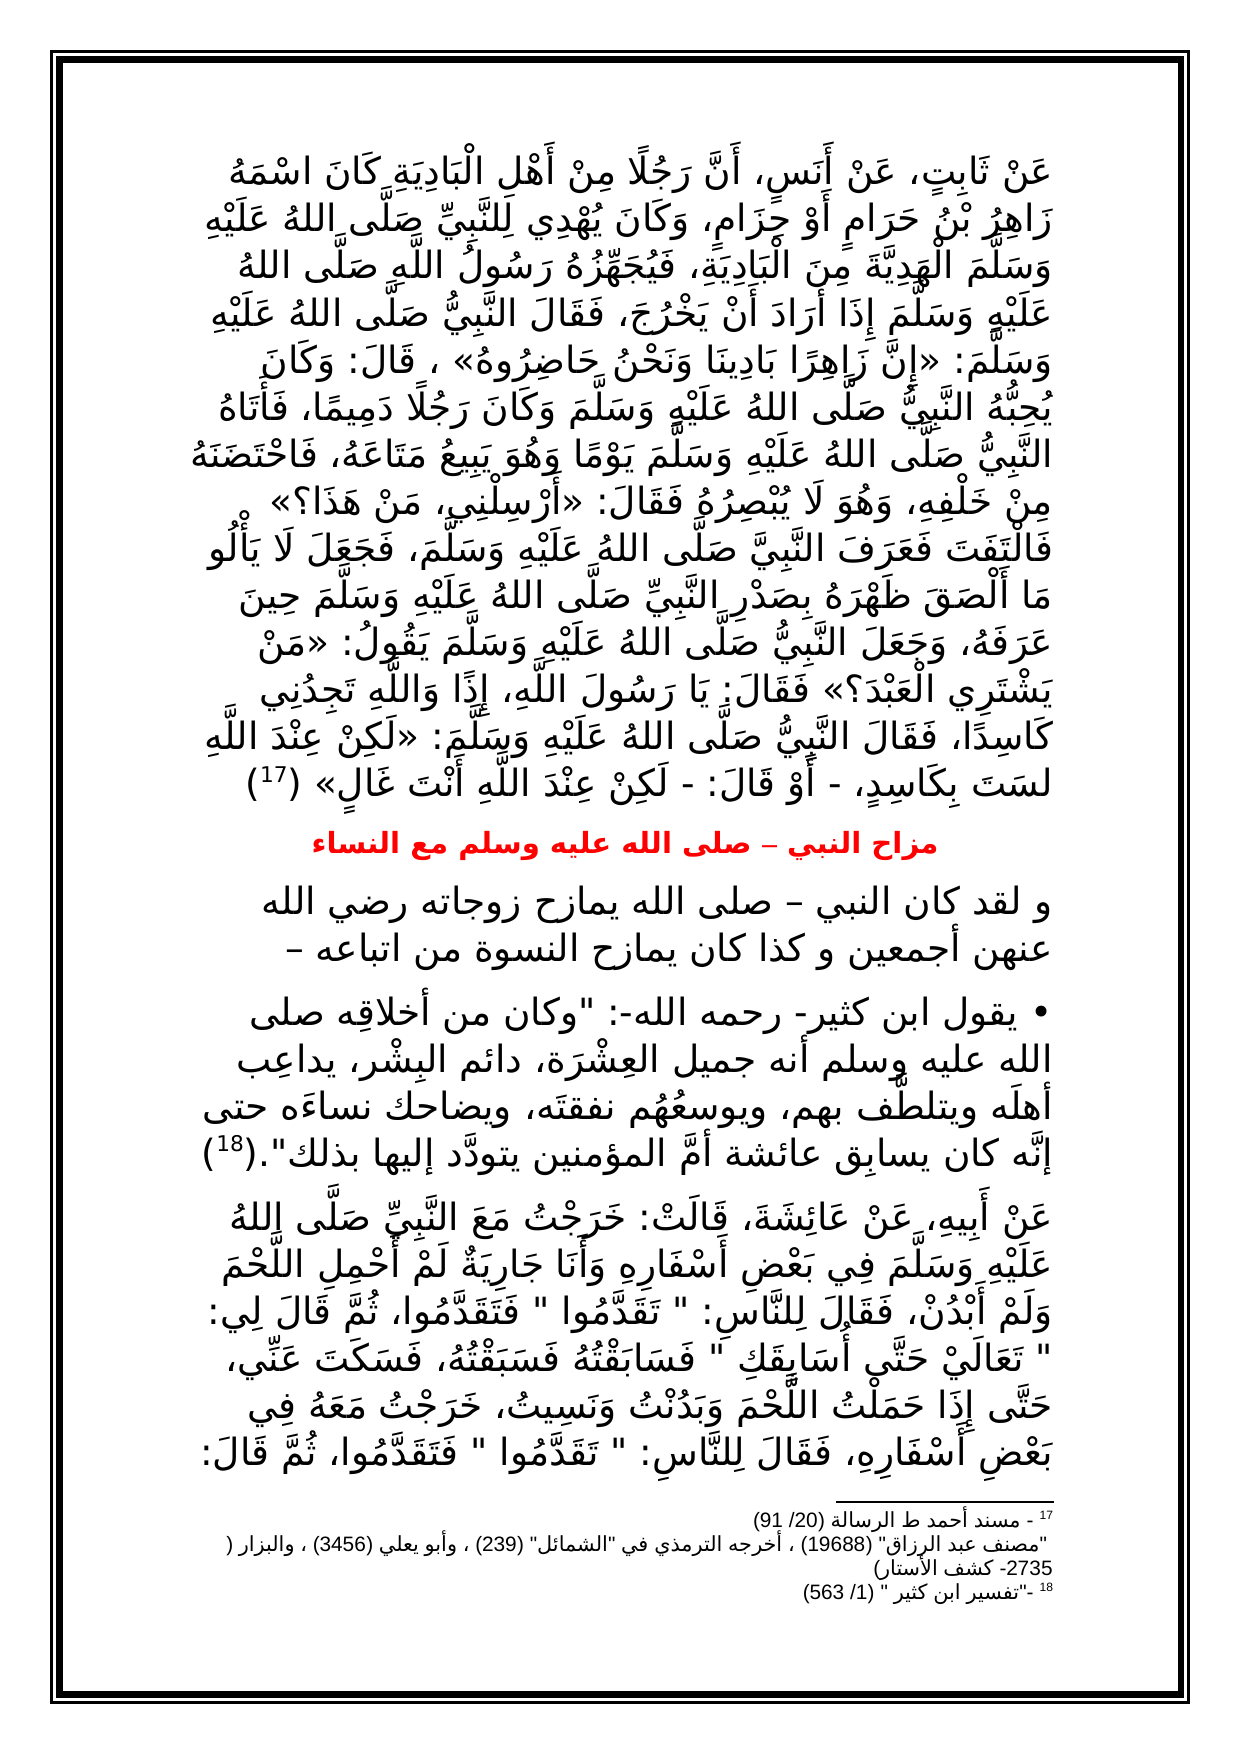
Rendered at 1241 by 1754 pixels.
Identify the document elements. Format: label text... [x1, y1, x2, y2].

text و لقد كان النبي – صلى الله يمازح زوجاته رضي الله عنهن أجمعين و كذا كان يمازح النسوة من اتباعه – [187, 879, 1053, 970]
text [187, 1195, 1053, 1474]
text عَنْ ثَابِتٍ، عَنْ أَنَسٍ، أَنَّ رَجُلًا مِنْ أَهْلِ الْبَادِيَةِ كَانَ اسْمَهُ زَاهِرُ بْنُ حَرَامٍ أَوْ حِزَامٍ، وَكَانَ يُهْدِي لِلنَّبِيِّ صَلَّى اللهُ عَلَيْهِ وَسَلَّمَ الْهَدِيَّةَ مِنَ الْبَادِيَةِ، فَيُجَهِّزُهُ رَسُولُ اللَّهِ صَلَّى اللهُ عَلَيْهِ وَسَلَّمَ إِذَا أَرَادَ أَنْ يَخْرُجَ، فَقَالَ النَّبِيُّ صَلَّى اللهُ عَلَيْهِ وَسَلَّمَ: «إِنَّ زَاهِرًا بَادِينَا وَنَحْنُ حَاضِرُوهُ» ، قَالَ: وَكَانَ يُحِبُّهُ النَّبِيُّ صَلَّى اللهُ عَلَيْهِ وَسَلَّمَ وَكَانَ رَجُلًا دَمِيمًا، فَأَتَاهُ النَّبِيُّ صَلَّى اللهُ عَلَيْهِ وَسَلَّمَ يَوْمًا وَهُوَ يَبِيعُ مَتَاعَهُ، فَاحْتَضَنَهُ مِنْ خَلْفِهِ، وَهُوَ لَا يُبْصِرُهُ فَقَالَ: «أَرْسِلْنِي، مَنْ هَذَا؟» فَالْتَفَتَ فَعَرَفَ النَّبِيَّ صَلَّى اللهُ عَلَيْهِ وَسَلَّمَ، فَجَعَلَ لَا يَأْلُو مَا أَلْصَقَ ظَهْرَهُ بِصَدْرِ النَّبِيِّ صَلَّى اللهُ عَلَيْهِ وَسَلَّمَ حِينَ عَرَفَهُ، وَجَعَلَ النَّبِيُّ صَلَّى اللهُ عَلَيْهِ وَسَلَّمَ يَقُولُ: «مَنْ يَشْتَرِي الْعَبْدَ؟» فَقَالَ: يَا رَسُولَ اللَّهِ، إِذًا وَاللَّهِ تَجِدُنِي كَاسِدًا، فَقَالَ النَّبِيُّ صَلَّى اللهُ عَلَيْهِ وَسَلَّمَ: «لَكِنْ عِنْدَ اللَّهِ لسَتَ بِكَاسِدٍ، - أَوْ قَالَ: - لَكِنْ عِنْدَ اللَّهِ أَنْتَ غَالٍ» () [187, 150, 1053, 806]
text مزاح النبي – صلى الله عليه وسلم مع النساء [187, 826, 1053, 860]
text • يقول ابن كثير- رحمه الله-: "وكان من أخلاقِه صلى الله عليه وسلم أنه جميل العِشْرَة، دائم البِشْر، يداعِب أهلَه ويتلطَّف بهم، ويوسعُهُم نفقتَه، ويضاحك نساءَه حتى إنَّه كان يسابِق عائشة أمَّ المؤمنين يتودَّد إليها بذلك".() [187, 990, 1053, 1175]
